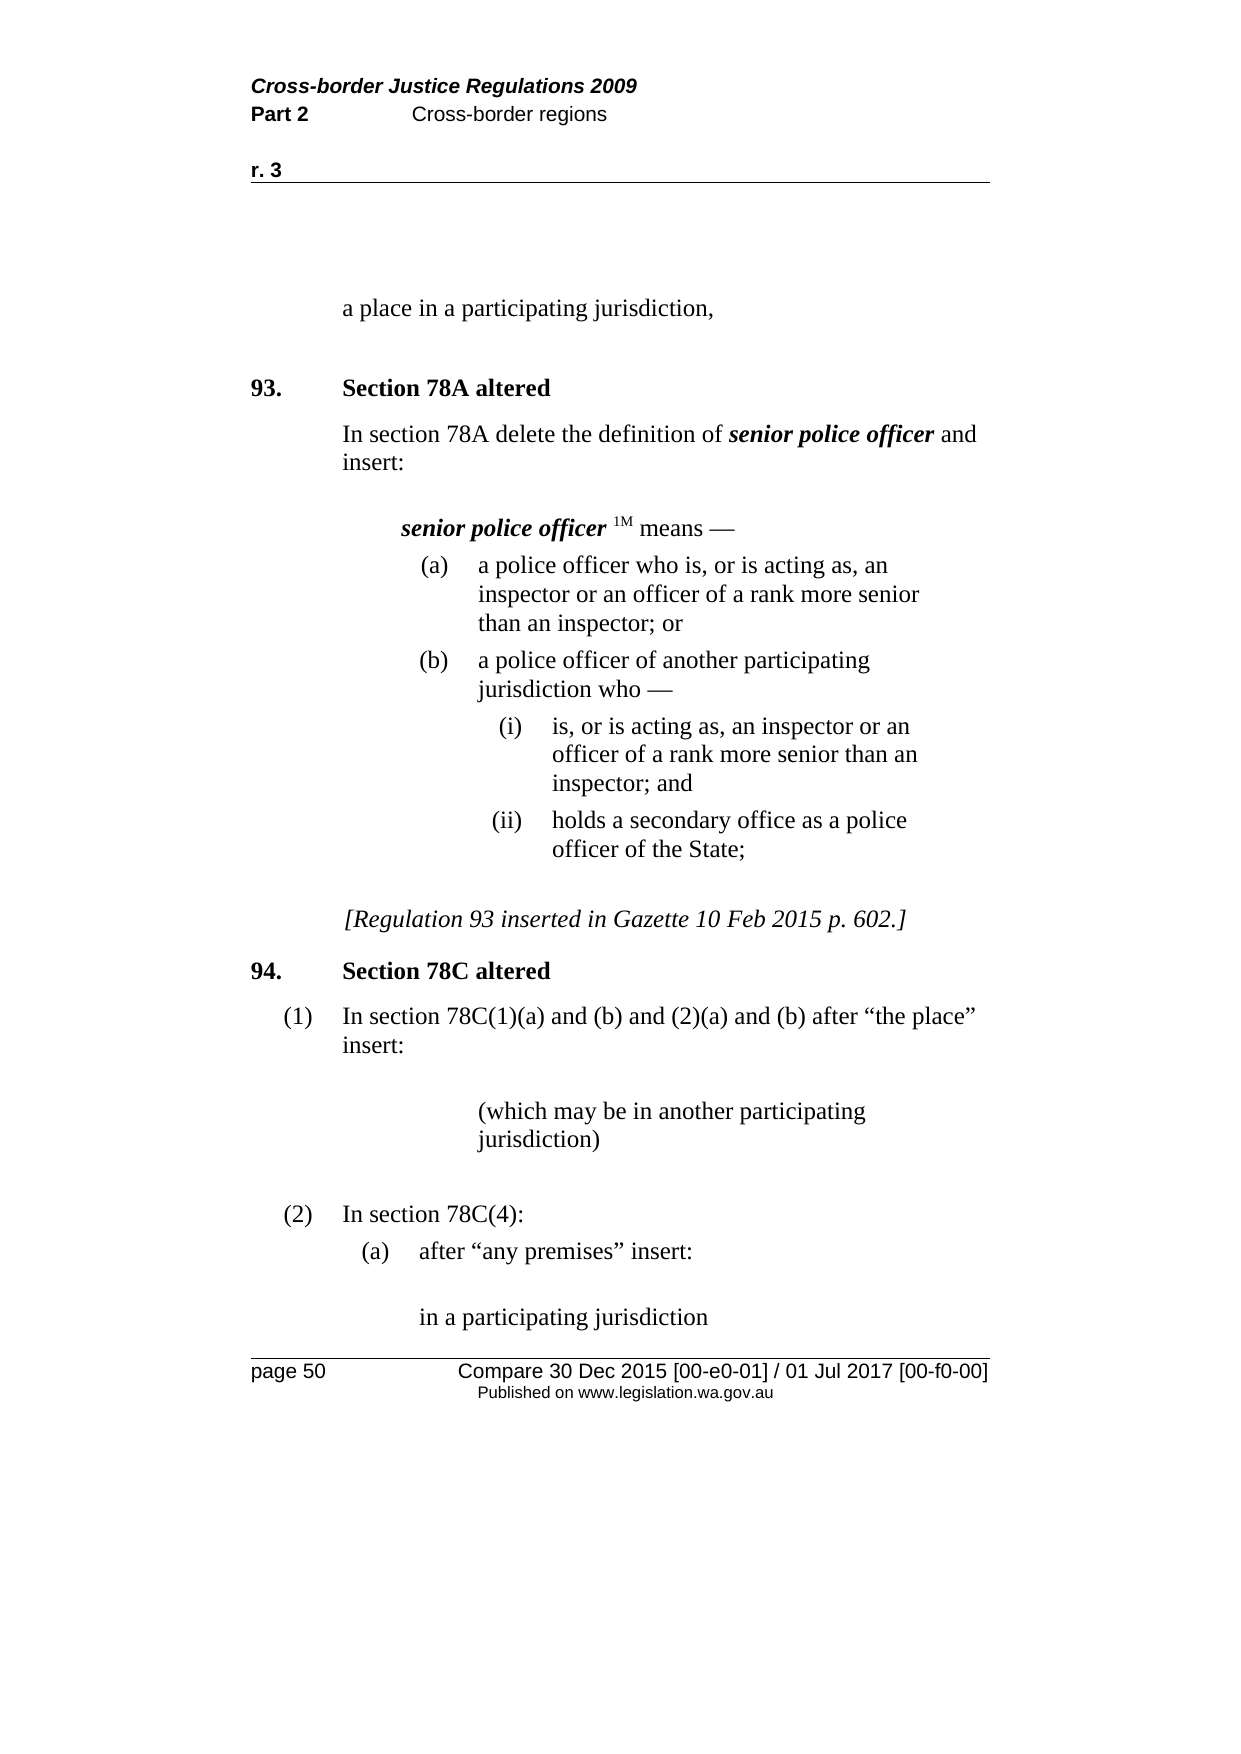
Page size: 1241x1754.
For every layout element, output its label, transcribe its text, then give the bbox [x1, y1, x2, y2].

text (i) is, or is acting as, an inspector or an officer of a rank more senior than an inspector; and [309, 711, 960, 797]
text (ii) holds a secondary office as a police officer of the State; [309, 805, 960, 863]
text (2) In section 78C(4): [251, 1199, 990, 1227]
text (a) after “any premises” insert: [251, 1236, 990, 1264]
text (which may be in another participating jurisdiction) [389, 1096, 960, 1153]
text (a) a police officer who is, or is acting as, an inspector or an officer of a rank more senior than an inspector; or [309, 550, 960, 637]
text senior police officer 1M means — [309, 513, 960, 542]
text (b) a police officer of another participating jurisdiction who — [309, 645, 960, 702]
text in a participating jurisdiction [251, 1302, 990, 1330]
text (1) In section 78C(1)(a) and (b) and (2)(a) and (b) after “the place” insert: [251, 1001, 990, 1059]
text a place in a participating jurisdiction, [251, 293, 990, 322]
text [Regulation 93 inserted in Gazette 10 Feb 2015 p. 602.] [251, 904, 990, 933]
subtitle 94. Section 78C altered [251, 956, 990, 984]
subtitle 93. Section 78A altered [251, 373, 990, 402]
text In section 78A delete the definition of senior police officer and insert: [251, 419, 990, 476]
